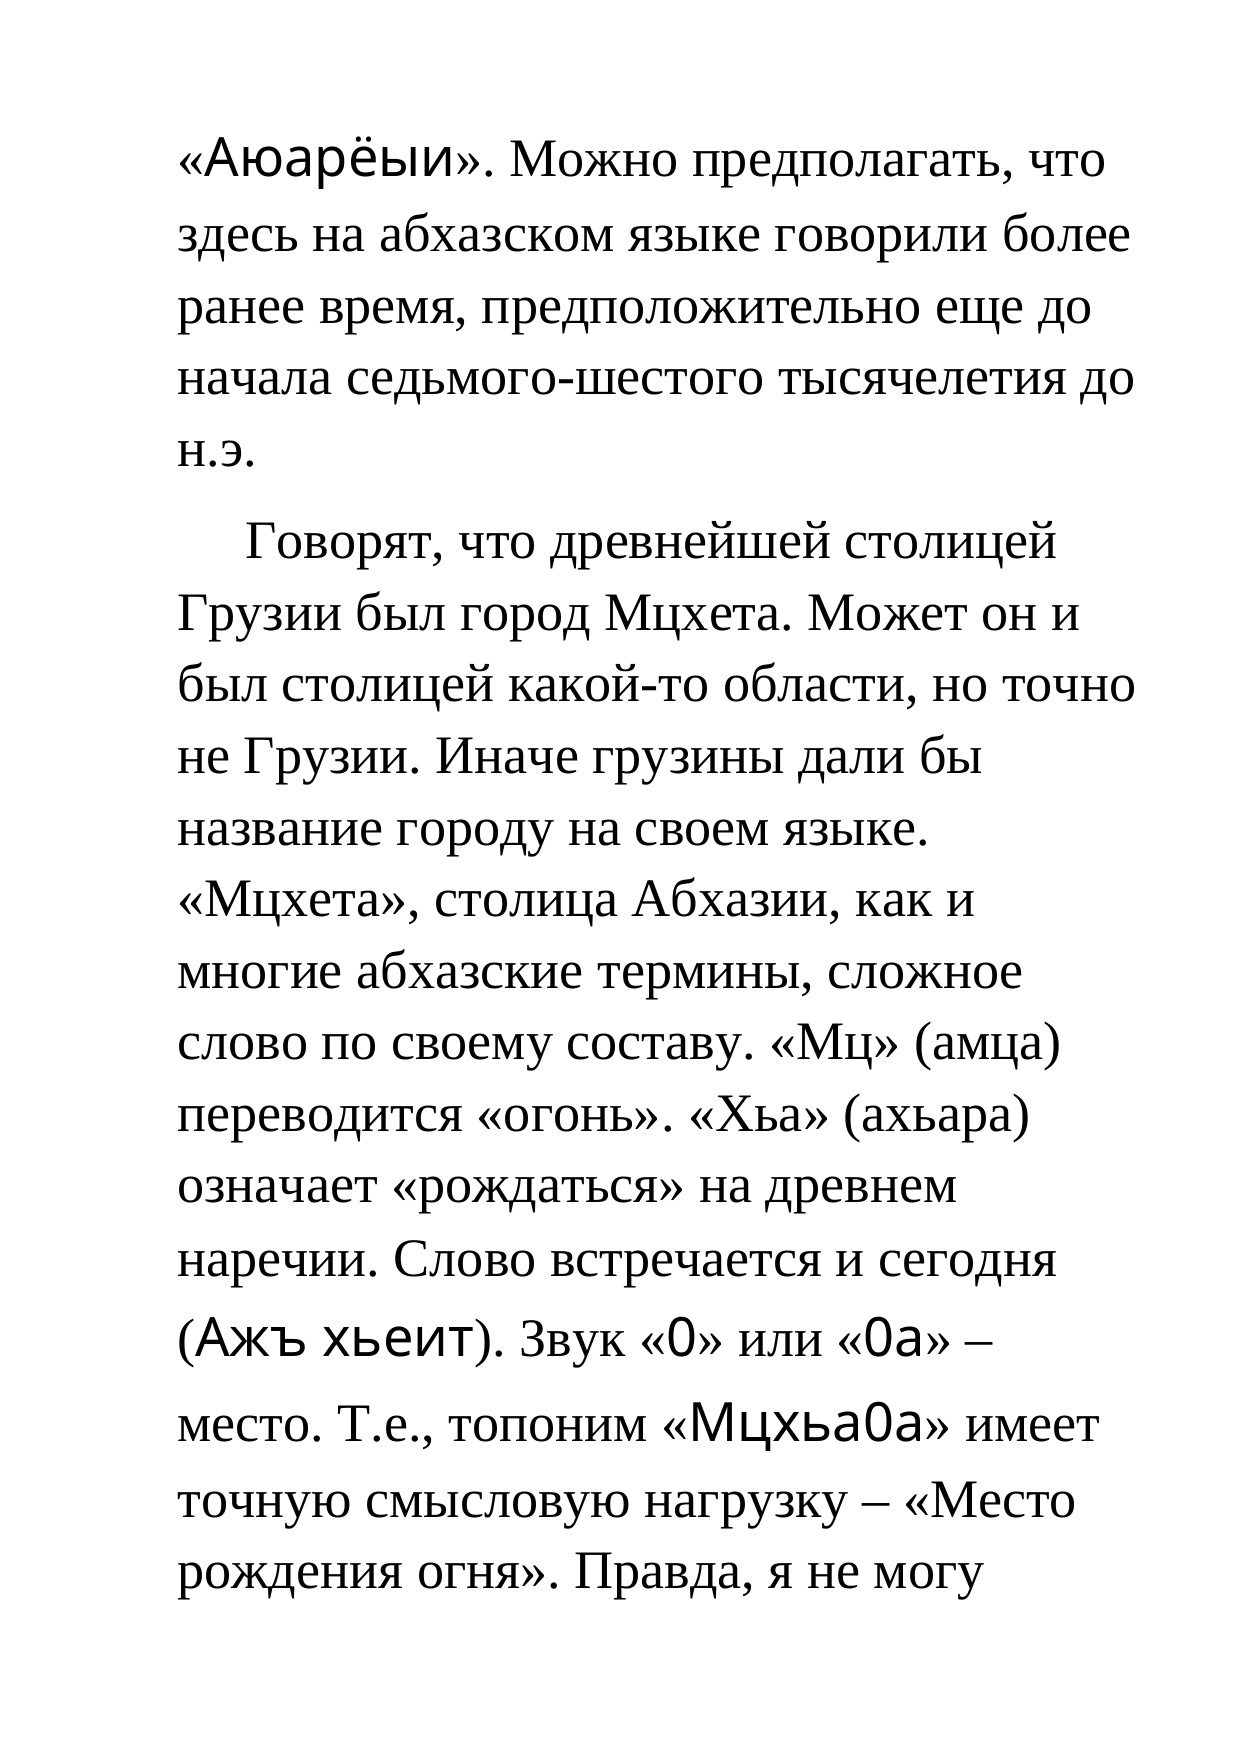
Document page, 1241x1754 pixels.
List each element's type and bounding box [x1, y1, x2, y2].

text [177, 118, 1152, 478]
text [177, 508, 1152, 1601]
